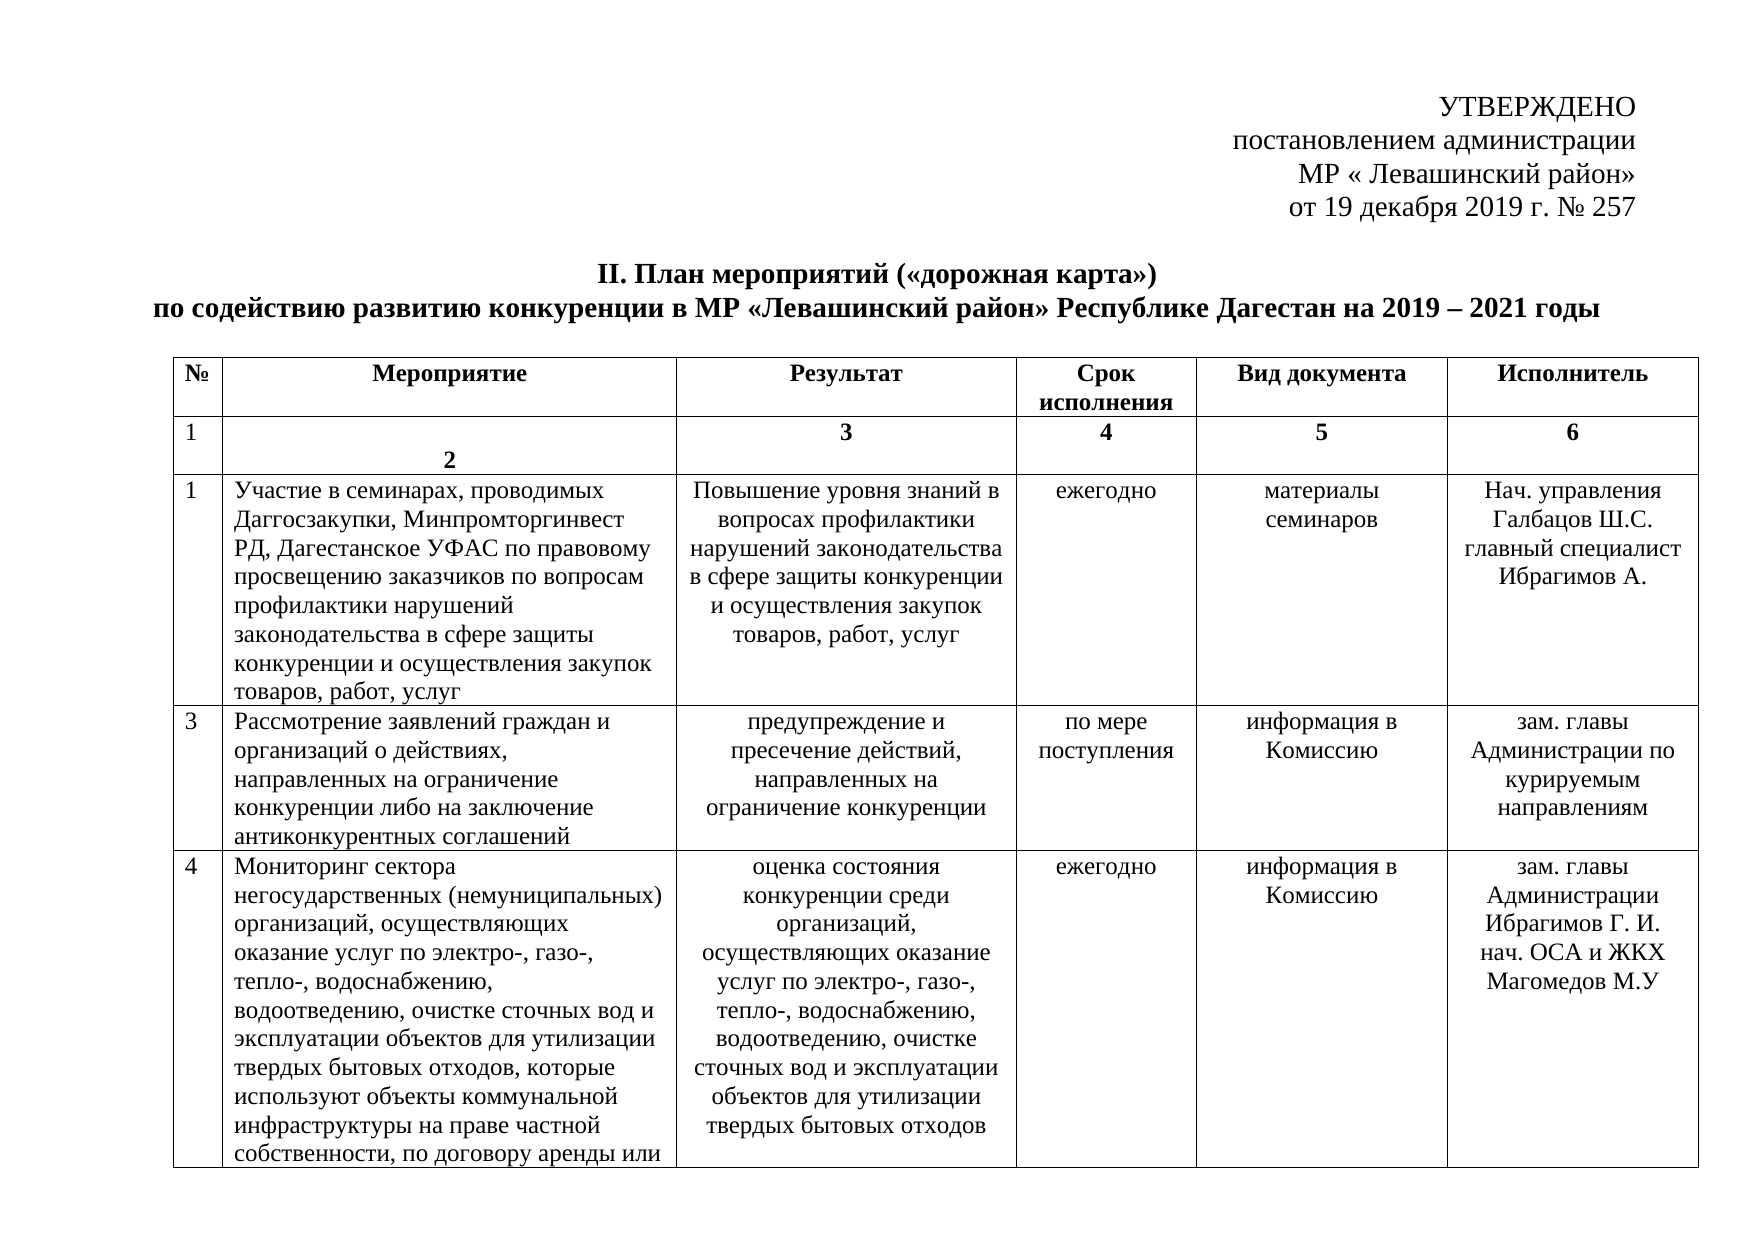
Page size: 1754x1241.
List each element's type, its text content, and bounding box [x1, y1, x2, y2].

table_header Мероприятие [223, 358, 676, 416]
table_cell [677, 851, 1016, 1167]
table_cell по мере поступления [1017, 706, 1196, 850]
table_cell 3 [677, 417, 1016, 474]
table_cell ежегодно [1017, 851, 1196, 1167]
table_cell 1 [174, 475, 222, 705]
text постановлением администрации [118, 122, 1636, 156]
text МР « Левашинский район» [118, 156, 1636, 189]
table_cell 1 [174, 417, 222, 474]
table_cell 5 [1197, 417, 1447, 474]
table_cell зам. главы Администрации по курируемым направлениям [1448, 706, 1698, 850]
table_cell Нач. управления Галбацов Ш.С. главный специалист Ибрагимов А. [1448, 475, 1698, 705]
table_cell 4 [1017, 417, 1196, 474]
table_cell 4 [174, 851, 222, 1167]
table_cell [1197, 851, 1447, 1167]
table_cell материалы семинаров [1197, 475, 1447, 705]
text от 19 декабря 2019 г. № 257 [118, 189, 1636, 223]
table_cell Участие в семинарах, проводимых Даггосзакупки, Минпромторгинвест РД, Дагестанское УФАС по правовому просвещению заказчиков по вопросам профилактики нарушений законодательства в сфере защиты конкуренции и осуществления закупок товаров, работ, услуг [223, 475, 676, 705]
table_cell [223, 851, 676, 1167]
table_header Результат [677, 358, 1016, 416]
table_cell 2 [223, 417, 676, 474]
table_header Вид документа [1197, 358, 1447, 416]
table_cell предупреждение и пресечение действий, направленных на ограничение конкуренции [677, 706, 1016, 850]
table_header Исполнитель [1448, 358, 1698, 416]
table_cell информация в Комиссию [1197, 706, 1447, 850]
table_header Срок исполнения [1017, 358, 1196, 416]
table_cell Повышение уровня знаний в вопросах профилактики нарушений законодательства в сфере защиты конкуренции и осуществления закупок товаров, работ, услуг [677, 475, 1016, 705]
text УТВЕРЖДЕНО [118, 89, 1636, 122]
text II. План мероприятий («дорожная карта») [118, 256, 1636, 290]
table_header № [174, 358, 222, 416]
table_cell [1448, 851, 1698, 1167]
table_cell ежегодно [1017, 475, 1196, 705]
table_cell 6 [1448, 417, 1698, 474]
table_cell 3 [174, 706, 222, 850]
text по содействию развитию конкуренции в МР «Левашинский район» Республике Дагестан на 2019 – 2021 годы [118, 290, 1636, 323]
table_cell Рассмотрение заявлений граждан и организаций о действиях, направленных на ограничение конкуренции либо на заключение антиконкурентных соглашений [223, 706, 676, 850]
